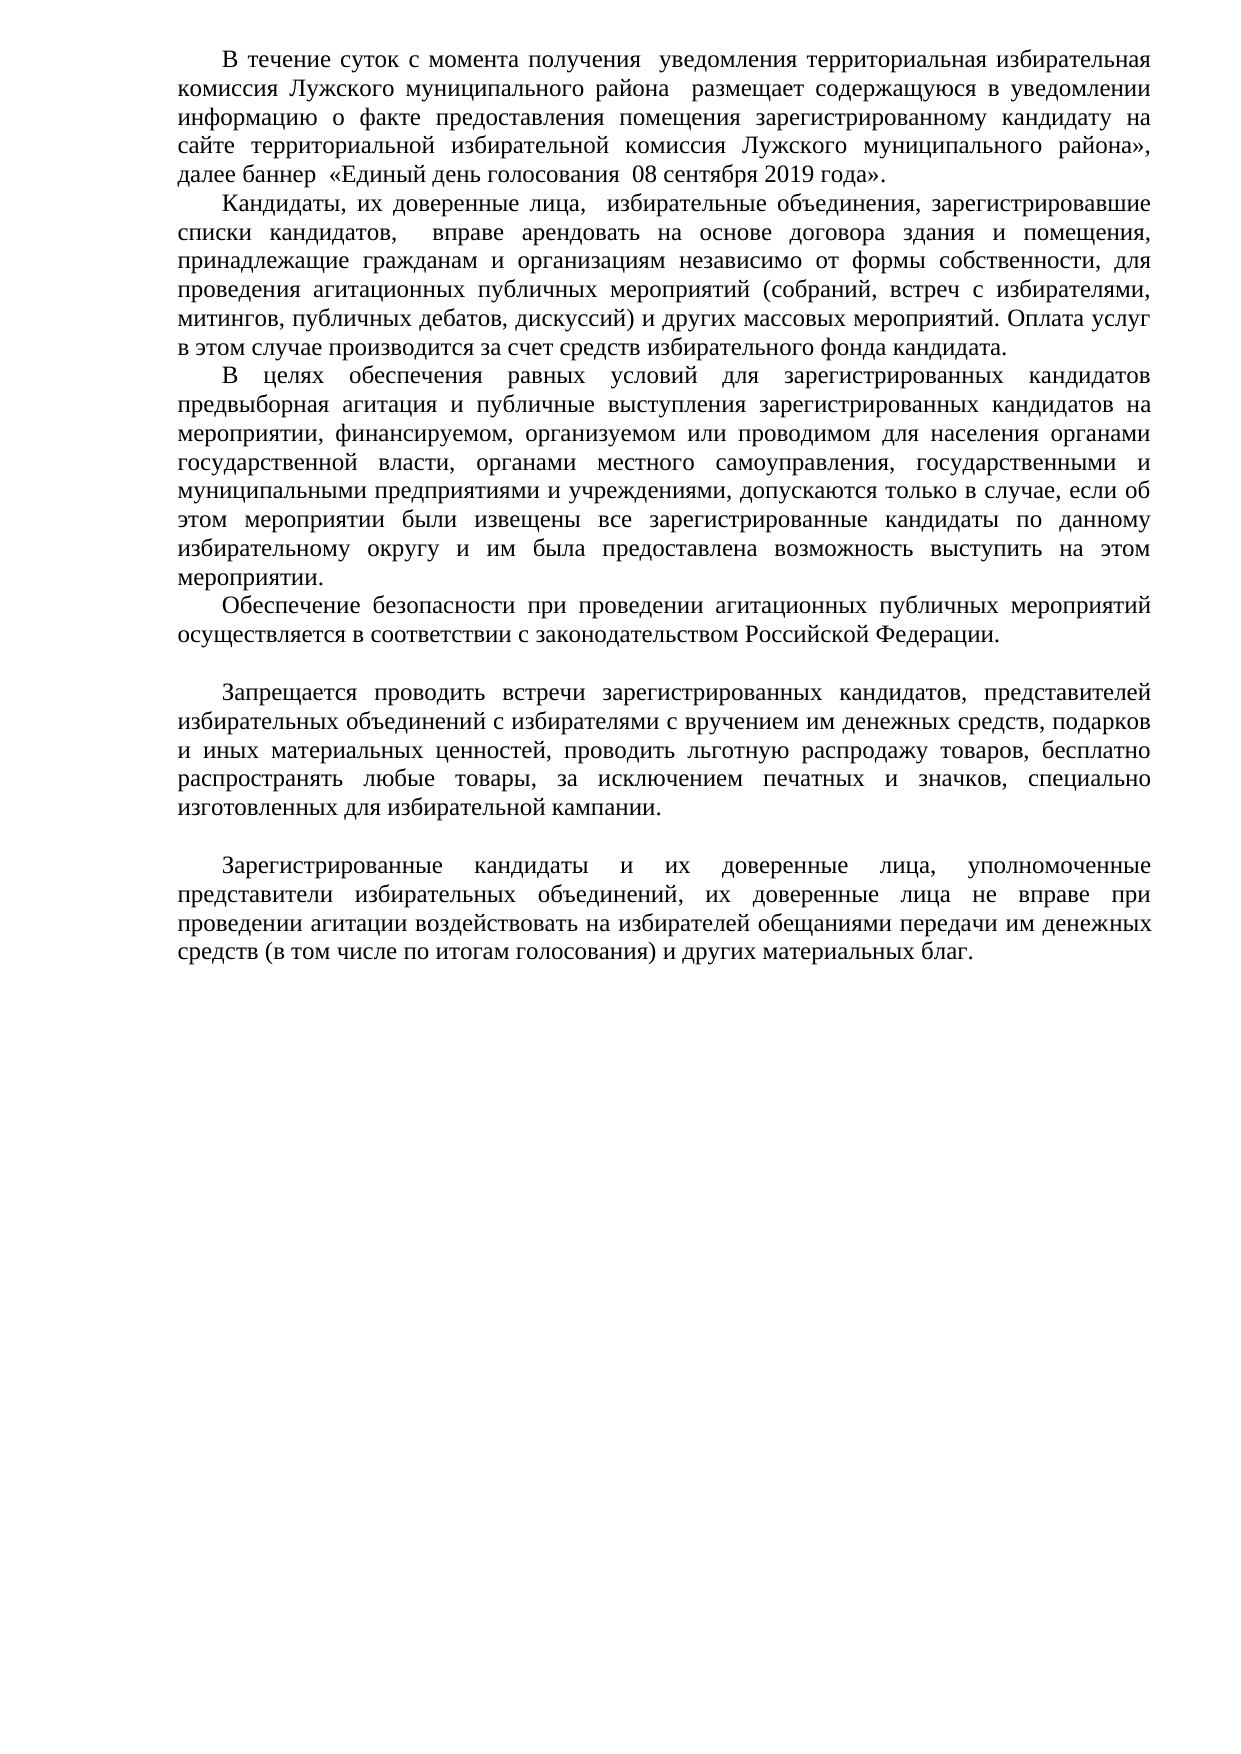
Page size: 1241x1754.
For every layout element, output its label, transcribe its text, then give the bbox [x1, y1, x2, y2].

text В целях обеспечения равных условий для зарегистрированных кандидатов предвыборная агитация и публичные выступления зарегистрированных кандидатов на мероприятии, финансируемом, организуемом или проводимом для населения органами государственной власти, органами местного самоуправления, государственными и муниципальными предприятиями и учреждениями, допускаются только в случае, если об этом мероприятии были извещены все зарегистрированные кандидаты по данному избирательному округу и им была предоставлена возможность выступить на этом мероприятии. [177, 361, 1152, 591]
text Обеспечение безопасности при проведении агитационных публичных мероприятий осуществляется в соответствии с законодательством Российской Федерации. [177, 591, 1152, 648]
text Запрещается проводить встречи зарегистрированных кандидатов, представителей избирательных объединений с избирателями с вручением им денежных средств, подарков и иных материальных ценностей, проводить льготную распродажу товаров, бесплатно распространять любые товары, за исключением печатных и значков, специально изготовленных для избирательной кампании. [177, 677, 1152, 821]
text Кандидаты, их доверенные лица, избирательные объединения, зарегистрировавшие списки кандидатов, вправе арендовать на основе договора здания и помещения, принадлежащие гражданам и организациям независимо от формы собственности, для проведения агитационных публичных мероприятий (собраний, встреч с избирателями, митингов, публичных дебатов, дискуссий) и других массовых мероприятий. Оплата услуг в этом случае производится за счет средств избирательного фонда кандидата. [177, 188, 1152, 361]
text В течение суток с момента получения уведомления территориальная избирательная комиссия Лужского муниципального района размещает содержащуюся в уведомлении информацию о факте предоставления помещения зарегистрированному кандидату на сайте территориальной избирательной комиссия Лужского муниципального района», далее баннер «Единый день голосования 08 сентября 2019 года». [177, 44, 1152, 188]
text Зарегистрированные кандидаты и их доверенные лица, уполномоченные представители избирательных объединений, их доверенные лица не вправе при проведении агитации воздействовать на избирателей обещаниями передачи им денежных средств (в том числе по итогам голосования) и других материальных благ. [177, 850, 1152, 965]
